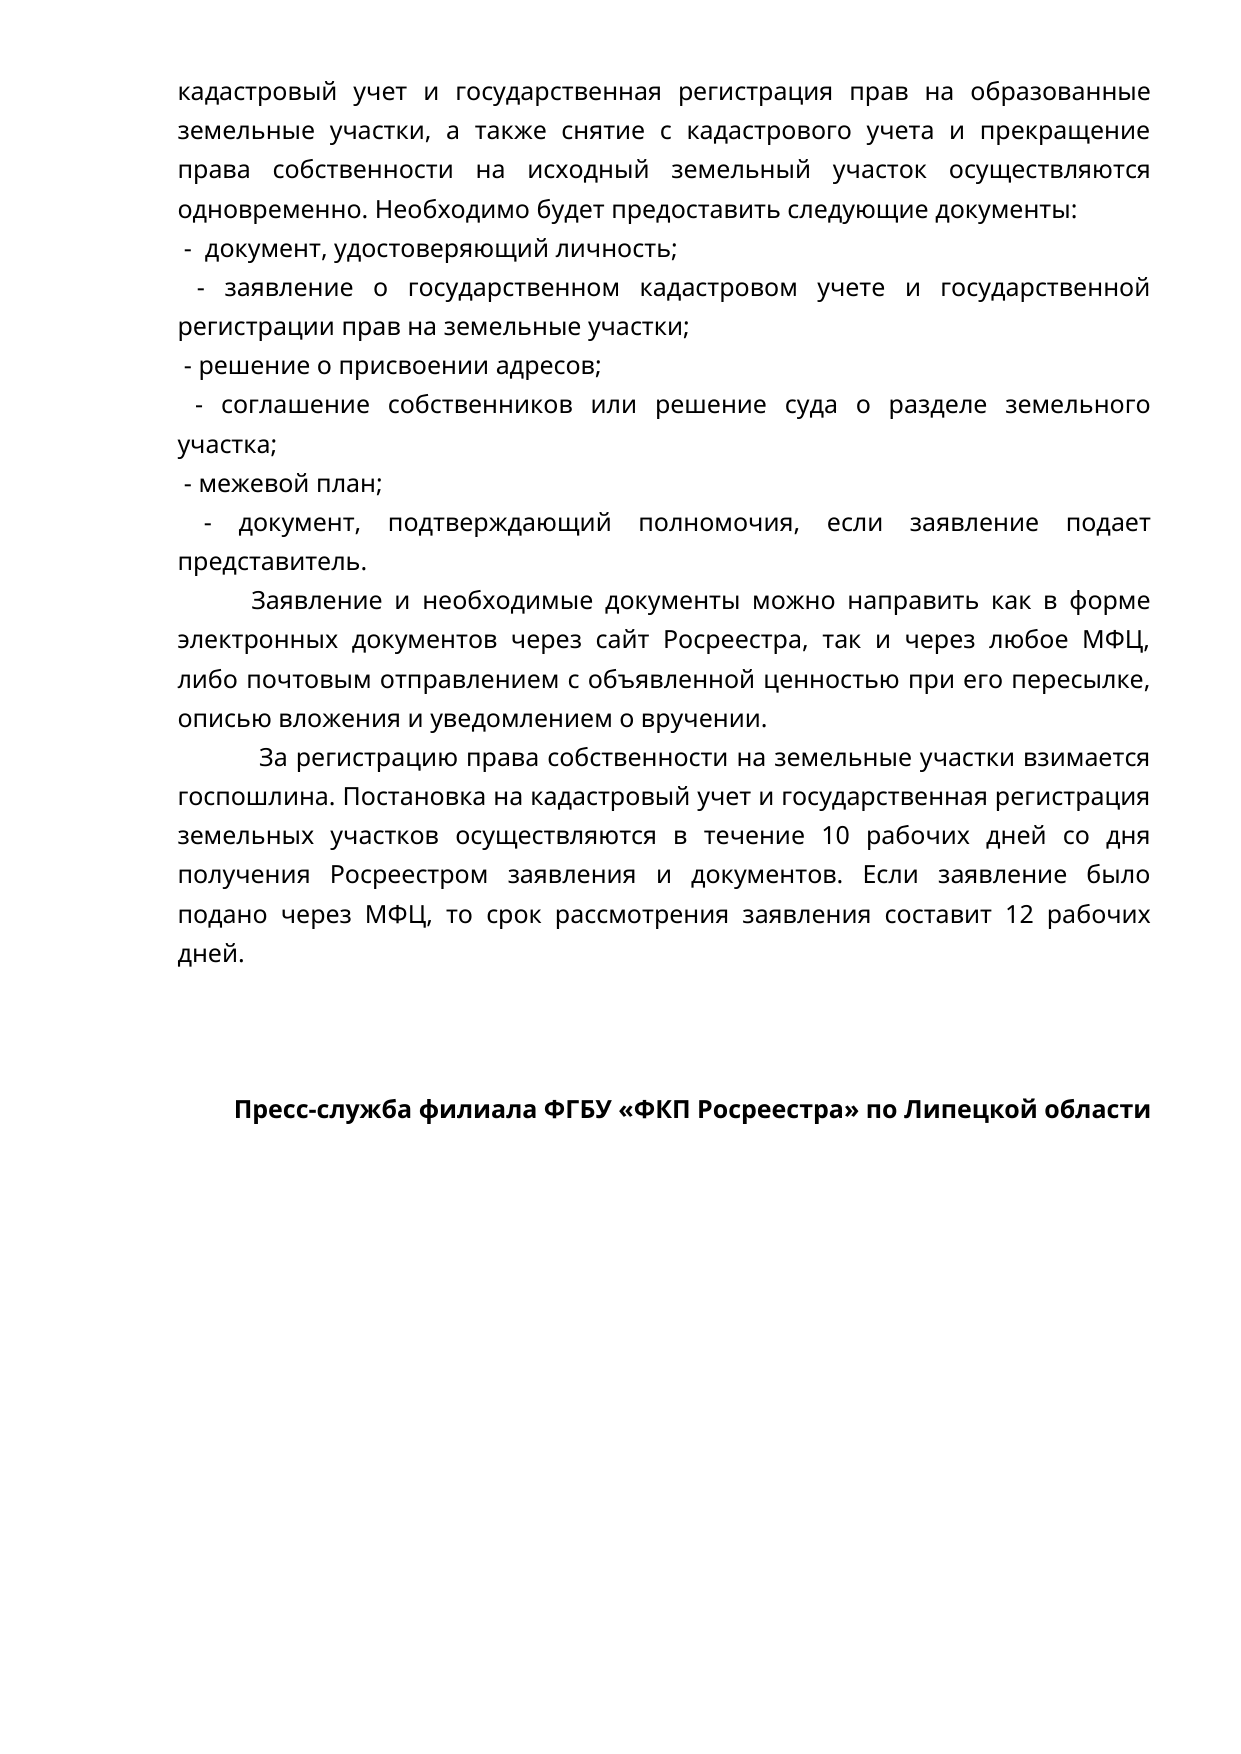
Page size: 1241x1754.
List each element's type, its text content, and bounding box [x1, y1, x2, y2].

text Заявление и необходимые документы можно направить как в форме электронных документов через сайт Росреестра, так и через любое МФЦ, либо почтовым отправлением с объявленной ценностью при его пересылке, описью вложения и уведомлением о вручении. [177, 583, 1152, 734]
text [177, 74, 1152, 225]
text - межевой план; [177, 466, 1152, 499]
text - заявление о государственном кадастровом учете и государственной регистрации прав на земельные участки; [177, 270, 1152, 343]
text - документ, подтверждающий полномочия, если заявление подает представитель. [177, 505, 1152, 578]
text Пресс-служба филиала ФГБУ «ФКП Росреестра» по Липецкой области [177, 1092, 1152, 1126]
text За регистрацию права собственности на земельные участки взимается госпошлина. Постановка на кадастровый учет и государственная регистрация земельных участков осуществляются в течение 10 рабочих дней со дня получения Росреестром заявления и документов. Если заявление было подано через МФЦ, то срок рассмотрения заявления составит 12 рабочих дней. [177, 740, 1152, 969]
text - документ, удостоверяющий личность; [177, 231, 1152, 264]
text - решение о присвоении адресов; [177, 348, 1152, 382]
text - соглашение собственников или решение суда о разделе земельного участка; [177, 387, 1152, 460]
